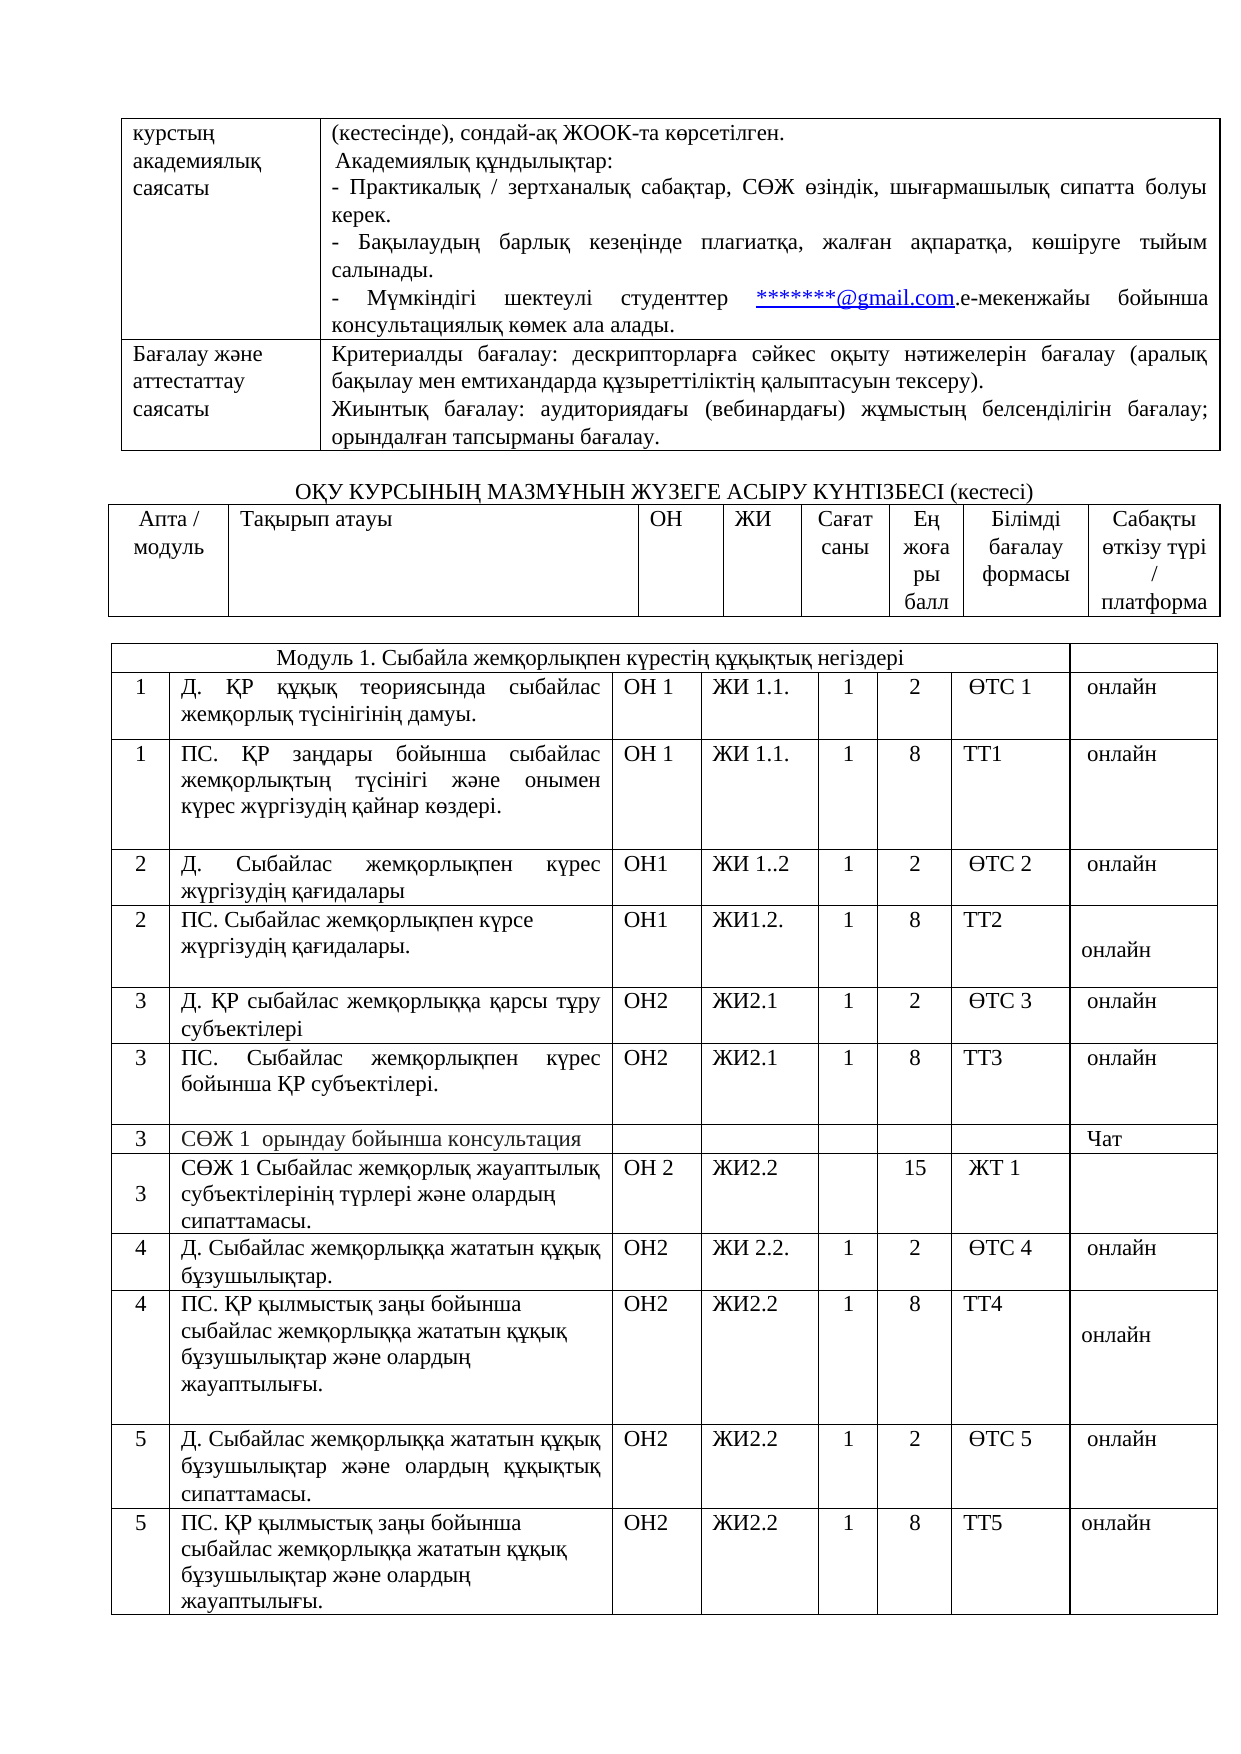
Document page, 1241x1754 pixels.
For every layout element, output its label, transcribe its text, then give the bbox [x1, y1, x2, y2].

table_cell 1 [819, 1425, 877, 1507]
table_cell ЖИ2.2 [702, 1291, 818, 1423]
table_cell ОН 1 [613, 740, 701, 849]
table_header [122, 119, 320, 339]
table_cell ЖИ2.1 [702, 1044, 818, 1124]
table_cell 2 [878, 850, 951, 905]
table_cell 1 [112, 673, 169, 739]
table_cell онлайн [1071, 740, 1217, 849]
table_cell Д. ҚР құқық теориясында сыбайлас жемқорлық түсінігінің дамуы. [170, 673, 612, 739]
table_cell 8 [878, 740, 951, 849]
table_cell [819, 1125, 877, 1153]
table_cell ТТ4 [952, 1291, 1069, 1423]
table_cell ОН2 [613, 1509, 701, 1614]
table_cell ЖИ2.1 [702, 988, 818, 1043]
table_cell ЖИ2.2 [702, 1509, 818, 1614]
table_cell 1 [819, 906, 877, 987]
table_cell [952, 1125, 1069, 1153]
table_cell ӨТС 3 [952, 988, 1069, 1043]
table_cell 3 [112, 1125, 169, 1153]
table_cell онлайн [1071, 988, 1217, 1043]
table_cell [170, 1509, 612, 1614]
table_cell ӨТС 1 [952, 673, 1069, 739]
table_cell 3 [112, 1154, 169, 1233]
table_cell онлайн [1071, 1509, 1217, 1614]
table_cell 8 [878, 1509, 951, 1614]
table_cell Чат [1071, 1125, 1217, 1153]
table_cell 1 [819, 740, 877, 849]
text ОҚУ КУРСЫНЫҢ МАЗМҰНЫН ЖҮЗЕГЕ АСЫРУ КҮНТІЗБЕСІ (кестесі) [177, 478, 1152, 504]
table_cell ПС. ҚР қылмыстық заңы бойынша сыбайлас жемқорлыққа жататын құқық бұзушылықтар және олардың жауаптылығы. [170, 1291, 612, 1423]
table_cell 8 [878, 1291, 951, 1423]
table_cell ОН2 [613, 1425, 701, 1507]
table_header ЖИ [724, 505, 801, 616]
table_cell ӨТС 2 [952, 850, 1069, 905]
table_cell 2 [878, 1425, 951, 1507]
table_cell Д. ҚР сыбайлас жемқорлыққа қарсы тұру субъектілері [170, 988, 612, 1043]
table_cell Бағалау және аттестаттау саясаты [122, 340, 320, 450]
table_cell ЖИ1.2. [702, 906, 818, 987]
table_cell СӨЖ 1 орындау бойынша консультация [170, 1125, 612, 1153]
table_cell 8 [878, 1044, 951, 1124]
table_cell 2 [878, 673, 951, 739]
table_header Ең жоғары балл [890, 505, 963, 616]
table_cell 1 [819, 1509, 877, 1614]
table_cell 1 [819, 850, 877, 905]
table_cell 2 [112, 850, 169, 905]
table_cell онлайн [1071, 1044, 1217, 1124]
table_cell [819, 1154, 877, 1233]
table_cell ОН2 [613, 1234, 701, 1289]
table_cell Д. Сыбайлас жемқорлыққа жататын құқық бұзушылықтар. [170, 1234, 612, 1289]
table_cell ОН1 [613, 906, 701, 987]
table_cell 3 [112, 988, 169, 1043]
table_cell 2 [878, 988, 951, 1043]
table_cell ЖИ 2.2. [702, 1234, 818, 1289]
table_cell ЖИ2.2 [702, 1154, 818, 1233]
table_cell Д. Сыбайлас жемқорлықпен күрес жүргізудің қағидалары [170, 850, 612, 905]
table_cell ПС. ҚР заңдары бойынша сыбайлас жемқорлықтың түсінігі және онымен күрес жүргізудің қайнар көздері. [170, 740, 612, 849]
table_header Тақырып атауы [229, 505, 638, 616]
table_cell ОН2 [613, 988, 701, 1043]
table_header Модуль 1. Сыбайла жемқорлықпен күрестің құқықтық негіздері [112, 644, 1069, 672]
table_cell ОН 1 [613, 673, 701, 739]
table_cell онлайн [1071, 906, 1217, 987]
table_cell ЖИ 1.1. [702, 673, 818, 739]
table_cell Д. Сыбайлас жемқорлыққа жататын құқық бұзушылықтар және олардың құқықтық сипаттамасы. [170, 1425, 612, 1507]
table_cell ОН1 [613, 850, 701, 905]
table_cell 1 [819, 673, 877, 739]
table_cell [702, 1125, 818, 1153]
table_cell 2 [112, 906, 169, 987]
table_cell ЖИ 1..2 [702, 850, 818, 905]
table_cell ЖТ 1 [952, 1154, 1069, 1233]
table_cell ТТ5 [952, 1509, 1069, 1614]
table_header Білімді бағалау формасы [964, 505, 1088, 616]
table_cell 15 [878, 1154, 951, 1233]
table_header [1071, 644, 1217, 672]
table_cell Критериалды бағалау: дескрипторларға сәйкес оқыту нәтижелерін бағалау (аралық бақылау мен емтихандарда құзыреттіліктің қалыптасуын тексеру). Жиынтық бағалау: аудиториядағы (вебинардағы) жұмыстың белсенділігін бағалау; орындалған тапсырманы бағалау. [321, 340, 1219, 450]
table_cell онлайн [1071, 850, 1217, 905]
table_cell ОН2 [613, 1291, 701, 1423]
table_header Сағат саны [802, 505, 889, 616]
table_cell онлайн [1071, 1425, 1217, 1507]
table_cell ТТ3 [952, 1044, 1069, 1124]
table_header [321, 119, 1219, 339]
table_header Апта / модуль [109, 505, 228, 616]
table_cell 8 [878, 906, 951, 987]
table_cell 4 [112, 1291, 169, 1423]
table_cell ПС. Сыбайлас жемқорлықпен күрес бойынша ҚР субъектілері. [170, 1044, 612, 1124]
table_cell онлайн [1071, 673, 1217, 739]
table_cell [878, 1125, 951, 1153]
table_cell 5 [112, 1509, 169, 1614]
table_cell СӨЖ 1 Сыбайлас жемқорлық жауаптылық субъектілерінің түрлері және олардың сипаттамасы. [170, 1154, 612, 1233]
table_cell ӨТС 5 [952, 1425, 1069, 1507]
table_cell 1 [819, 1291, 877, 1423]
table_cell ЖИ 1.1. [702, 740, 818, 849]
table_cell ОН 2 [613, 1154, 701, 1233]
table_cell ӨТС 4 [952, 1234, 1069, 1289]
table_cell 5 [112, 1425, 169, 1507]
table_cell ПС. Сыбайлас жемқорлықпен күрсе жүргізудің қағидалары. [170, 906, 612, 987]
table_header ОН [639, 505, 723, 616]
table_cell 2 [878, 1234, 951, 1289]
table_cell [613, 1125, 701, 1153]
table_cell онлайн [1071, 1291, 1217, 1423]
table_cell 1 [112, 740, 169, 849]
table_cell 1 [819, 1234, 877, 1289]
table_header Сабақты өткізу түрі / платформа [1089, 505, 1219, 616]
table_cell ТТ2 [952, 906, 1069, 987]
table_cell онлайн [1071, 1234, 1217, 1289]
table_cell 1 [819, 1044, 877, 1124]
table_cell ОН2 [613, 1044, 701, 1124]
table_cell [1071, 1154, 1217, 1233]
table_cell 1 [819, 988, 877, 1043]
table_cell 3 [112, 1044, 169, 1124]
table_cell 4 [112, 1234, 169, 1289]
table_cell ТТ1 [952, 740, 1069, 849]
table_cell ЖИ2.2 [702, 1425, 818, 1507]
